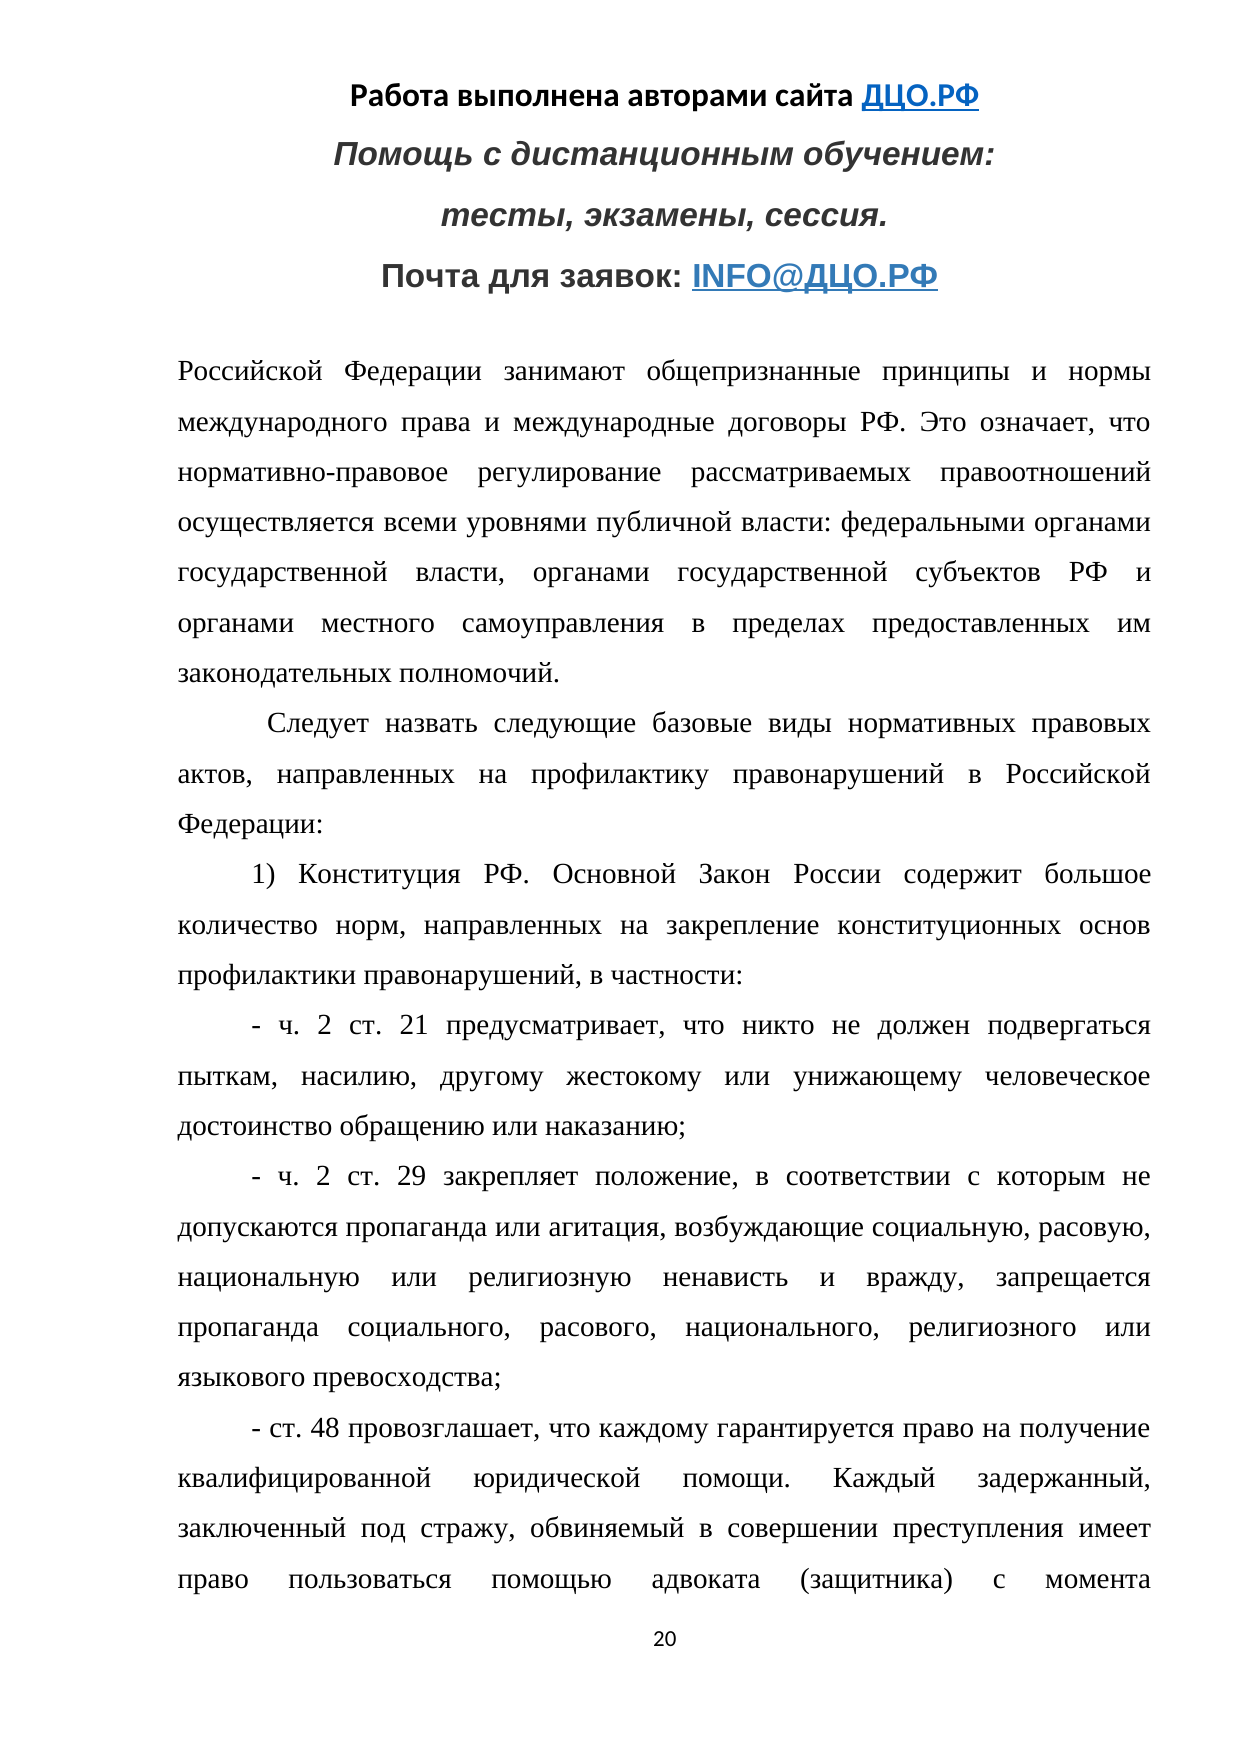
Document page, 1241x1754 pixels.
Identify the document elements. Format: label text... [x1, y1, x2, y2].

text 1) Конституция РФ. Основной Закон России содержит большое количество норм, направленных на закрепление конституционных основ профилактики правонарушений, в частности: [177, 856, 1152, 991]
text - ч. 2 ст. 29 закрепляет положение, в соответствии с которым не допускаются пропаганда или агитация, возбуждающие социальную, расовую, национальную или религиозную ненависть и вражду, запрещается пропаганда социального, расового, национального, религиозного или языкового превосходства; [177, 1158, 1152, 1393]
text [177, 353, 1152, 689]
text Следует назвать следующие базовые виды нормативных правовых актов, направленных на профилактику правонарушений в Российской Федерации: [177, 706, 1152, 840]
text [177, 1410, 1152, 1594]
text - ч. 2 ст. 21 предусматривает, что никто не должен подвергаться пыткам, насилию, другому жестокому или унижающему человеческое достоинство обращению или наказанию; [177, 1007, 1152, 1142]
